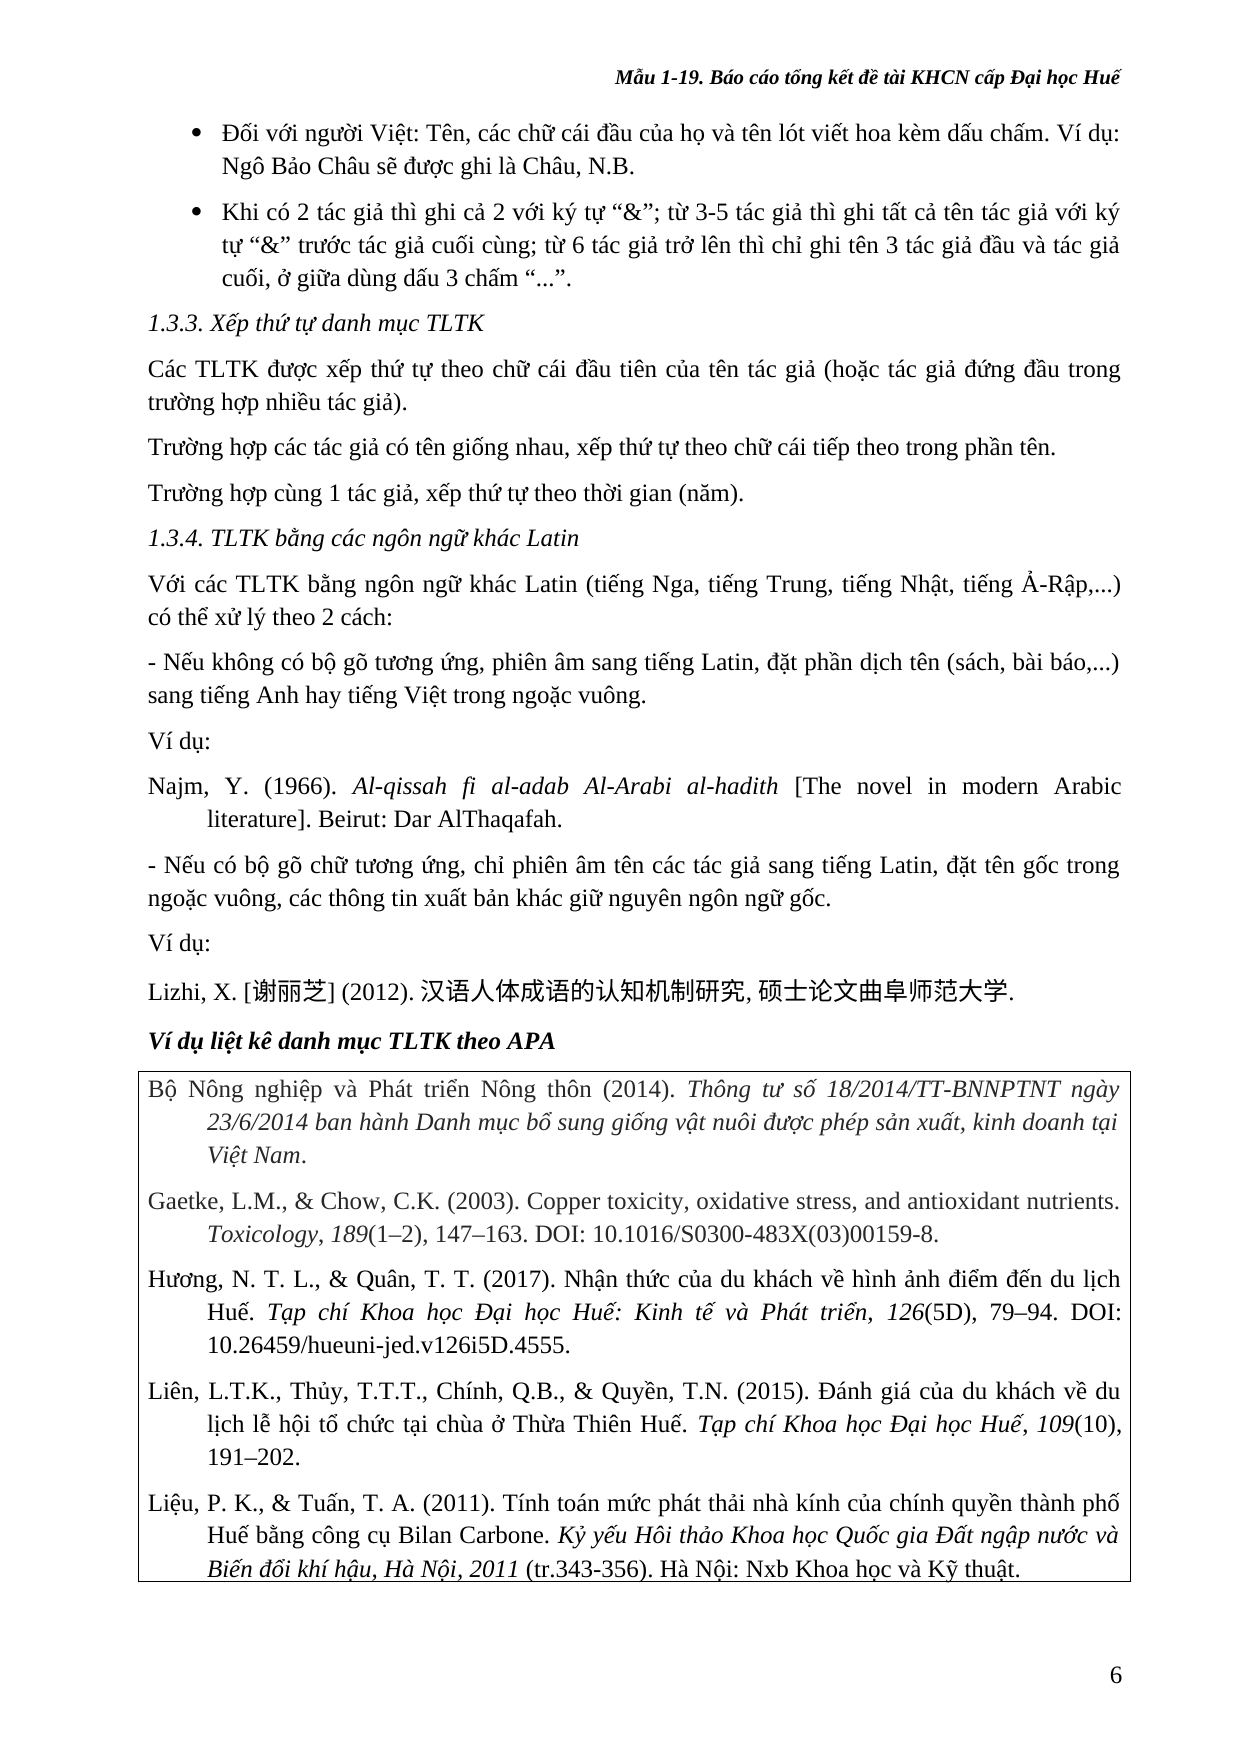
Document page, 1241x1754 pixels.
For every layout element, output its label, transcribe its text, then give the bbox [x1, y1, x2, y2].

text - Nếu không có bộ gõ tương ứng, phiên âm sang tiếng Latin, đặt phần dịch tên (sách, bài báo,...) sang tiếng Anh hay tiếng Việt trong ngoặc vuông. [148, 647, 1122, 709]
text Các TLTK được xếp thứ tự theo chữ cái đầu tiên của tên tác giả (hoặc tác giả đứng đầu trong trường hợp nhiều tác giả). [148, 354, 1122, 416]
text Liệu, P. K., & Tuấn, T. A. (2011). Tính toán mức phát thải nhà kính của chính quyền thành phố Huế bằng công cụ Bilan Carbone. Kỷ yếu Hôi thảo Khoa học Quốc gia Đất ngập nước và Biến đổi khí hậu, Hà Nội, 2011 (tr.343-356). Hà Nội: Nxb Khoa học và Kỹ thuật. [139, 1484, 1130, 1581]
list Đối với người Việt: Tên, các chữ cái đầu của họ và tên lót viết hoa kèm dấu chấm. Ví dụ: Ngô Bảo Châu sẽ được ghi là Châu, N.B. [192, 118, 1122, 180]
text 1.3.4. TLTK bằng các ngôn ngữ khác Latin [148, 523, 1122, 552]
text - Nếu có bộ gõ chữ tương ứng, chỉ phiên âm tên các tác giả sang tiếng Latin, đặt tên gốc trong ngoặc vuông, các thông tin xuất bản khác giữ nguyên ngôn ngữ gốc. [148, 850, 1122, 912]
text Trường hợp cùng 1 tác giả, xếp thứ tự theo thời gian (năm). [148, 478, 1122, 507]
text Liên, L.T.K., Thủy, T.T.T., Chính, Q.B., & Quyền, T.N. (2015). Đánh giá của du khách về du lịch lễ hội tổ chức tại chùa ở Thừa Thiên Huế. Tạp chí Khoa học Đại học Huế, 109(10), 191–202. [139, 1373, 1130, 1471]
text Gaetke, L.M., & Chow, C.K. (2003). Copper toxicity, oxidative stress, and antioxidant nutrients. Toxicology, 189(1–2), 147–163. DOI: 10.1016/S0300-483X(03)00159-8. [139, 1183, 1130, 1248]
text Ví dụ: [148, 928, 1122, 957]
text Bộ Nông nghiệp và Phát triển Nông thôn (2014). Thông tư số 18/2014/TT-BNNPTNT ngày 23/6/2014 ban hành Danh mục bổ sung giống vật nuôi được phép sản xuất, kinh doanh tại Việt Nam. [139, 1072, 1130, 1169]
text Ví dụ: [148, 726, 1122, 755]
text Hương, N. T. L., & Quân, T. T. (2017). Nhận thức của du khách về hình ảnh điểm đến du lịch Huế. Tạp chí Khoa học Đại học Huế: Kinh tế và Phát triển, 126(5D), 79–94. DOI: 10.26459/hueuni-jed.v126i5D.4555. [139, 1261, 1130, 1359]
text Với các TLTK bằng ngôn ngữ khác Latin (tiếng Nga, tiếng Trung, tiếng Nhật, tiếng Ả-Rập,...) có thể xử lý theo 2 cách: [148, 569, 1122, 631]
text Lizhi, X. [谢丽芝] (2012). 汉语人体成语的认知机制研究, 硕士论文曲阜师范大学. [148, 974, 1122, 1008]
text Trường hợp các tác giả có tên giống nhau, xếp thứ tự theo chữ cái tiếp theo trong phần tên. [148, 432, 1122, 461]
text Ví dụ liệt kê danh mục TLTK theo APA [148, 1026, 1122, 1054]
list Khi có 2 tác giả thì ghi cả 2 với ký tự “&”; từ 3-5 tác giả thì ghi tất cả tên tác giả với ký tự “&” trước tác giả cuối cùng; từ 6 tác giả trở lên thì chỉ ghi tên 3 tác giả đầu và tác giả cuối, ở giữa dùng dấu 3 chấm “...”. [192, 197, 1122, 291]
text Najm, Y. (1966). Al-qissah fi al-adab Al-Arabi al-hadith [The novel in modern Arabic literature]. Beirut: Dar AlThaqafah. [148, 771, 1122, 833]
text 1.3.3. Xếp thứ tự danh mục TLTK [148, 308, 1122, 337]
